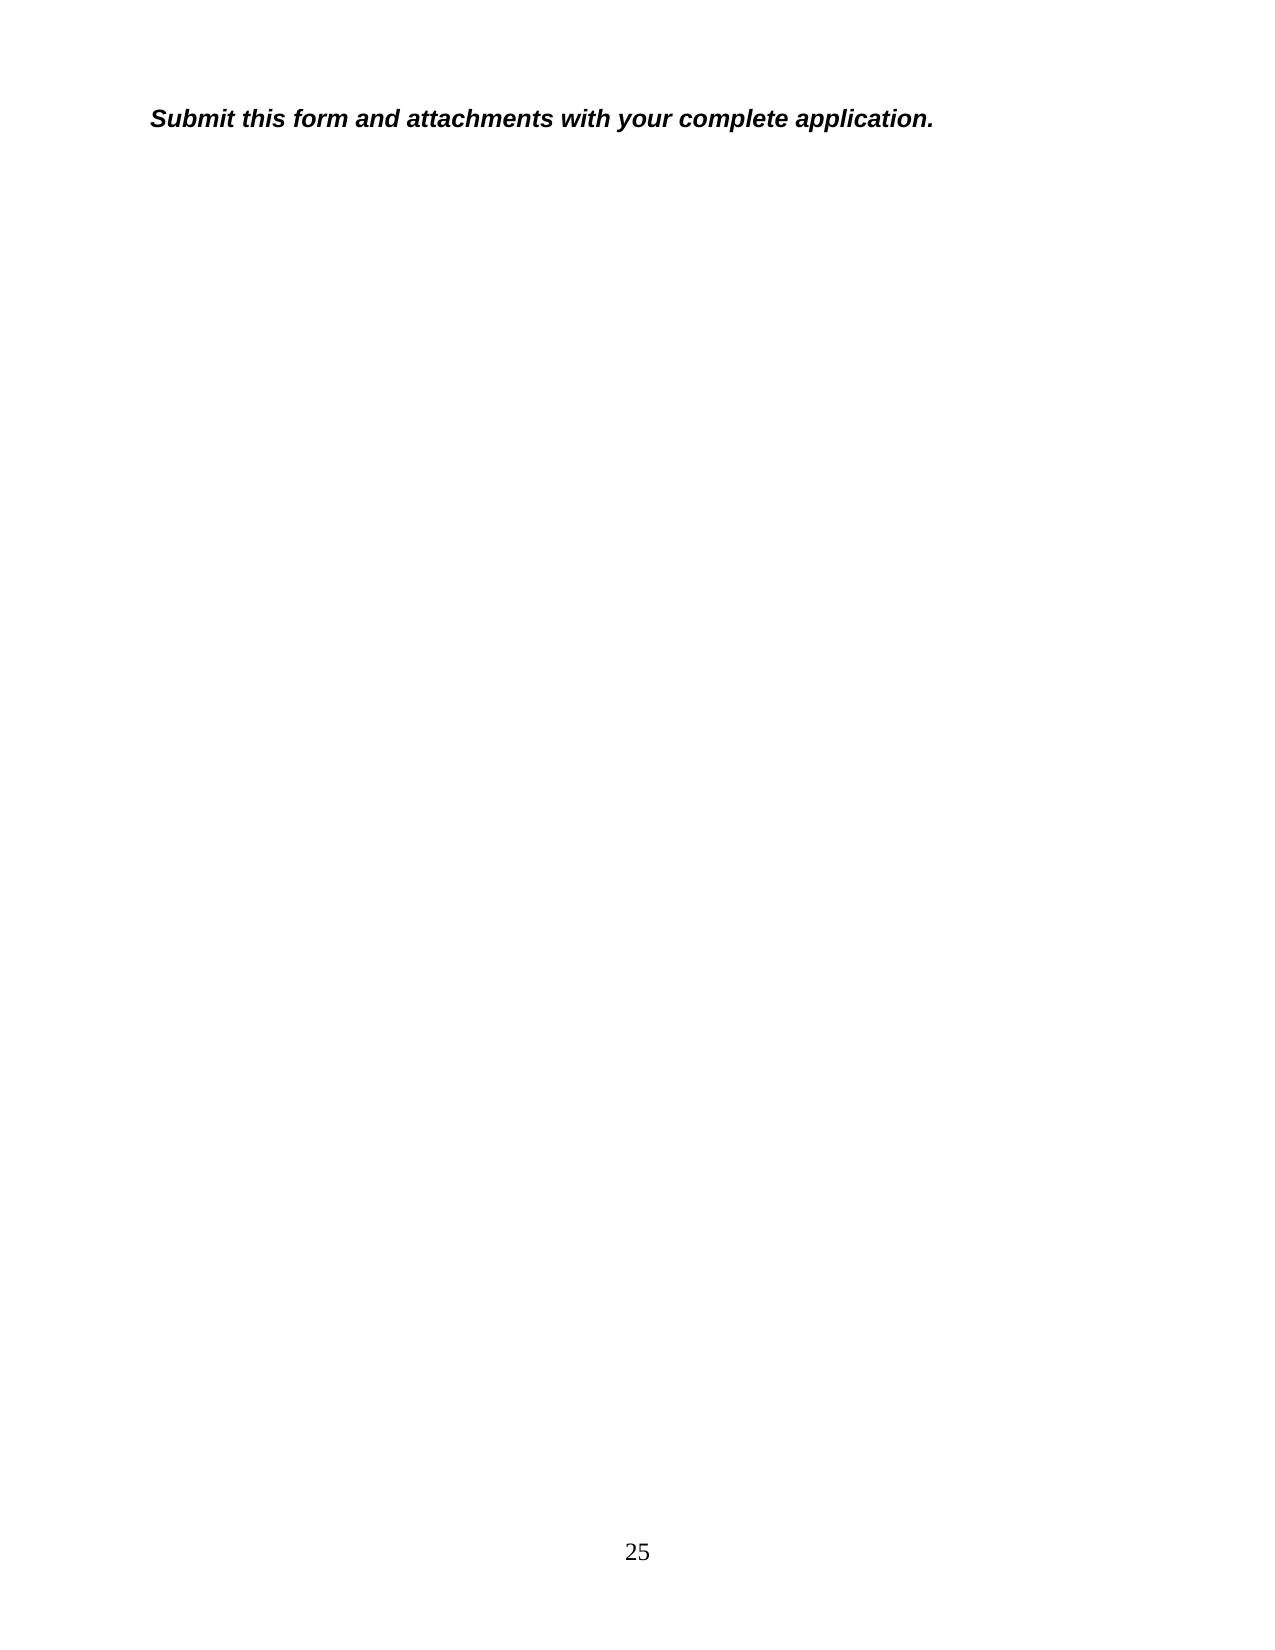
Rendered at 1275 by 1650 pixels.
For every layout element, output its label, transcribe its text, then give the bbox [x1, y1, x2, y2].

text Submit this form and attachments with your complete application. [75, 104, 1200, 132]
